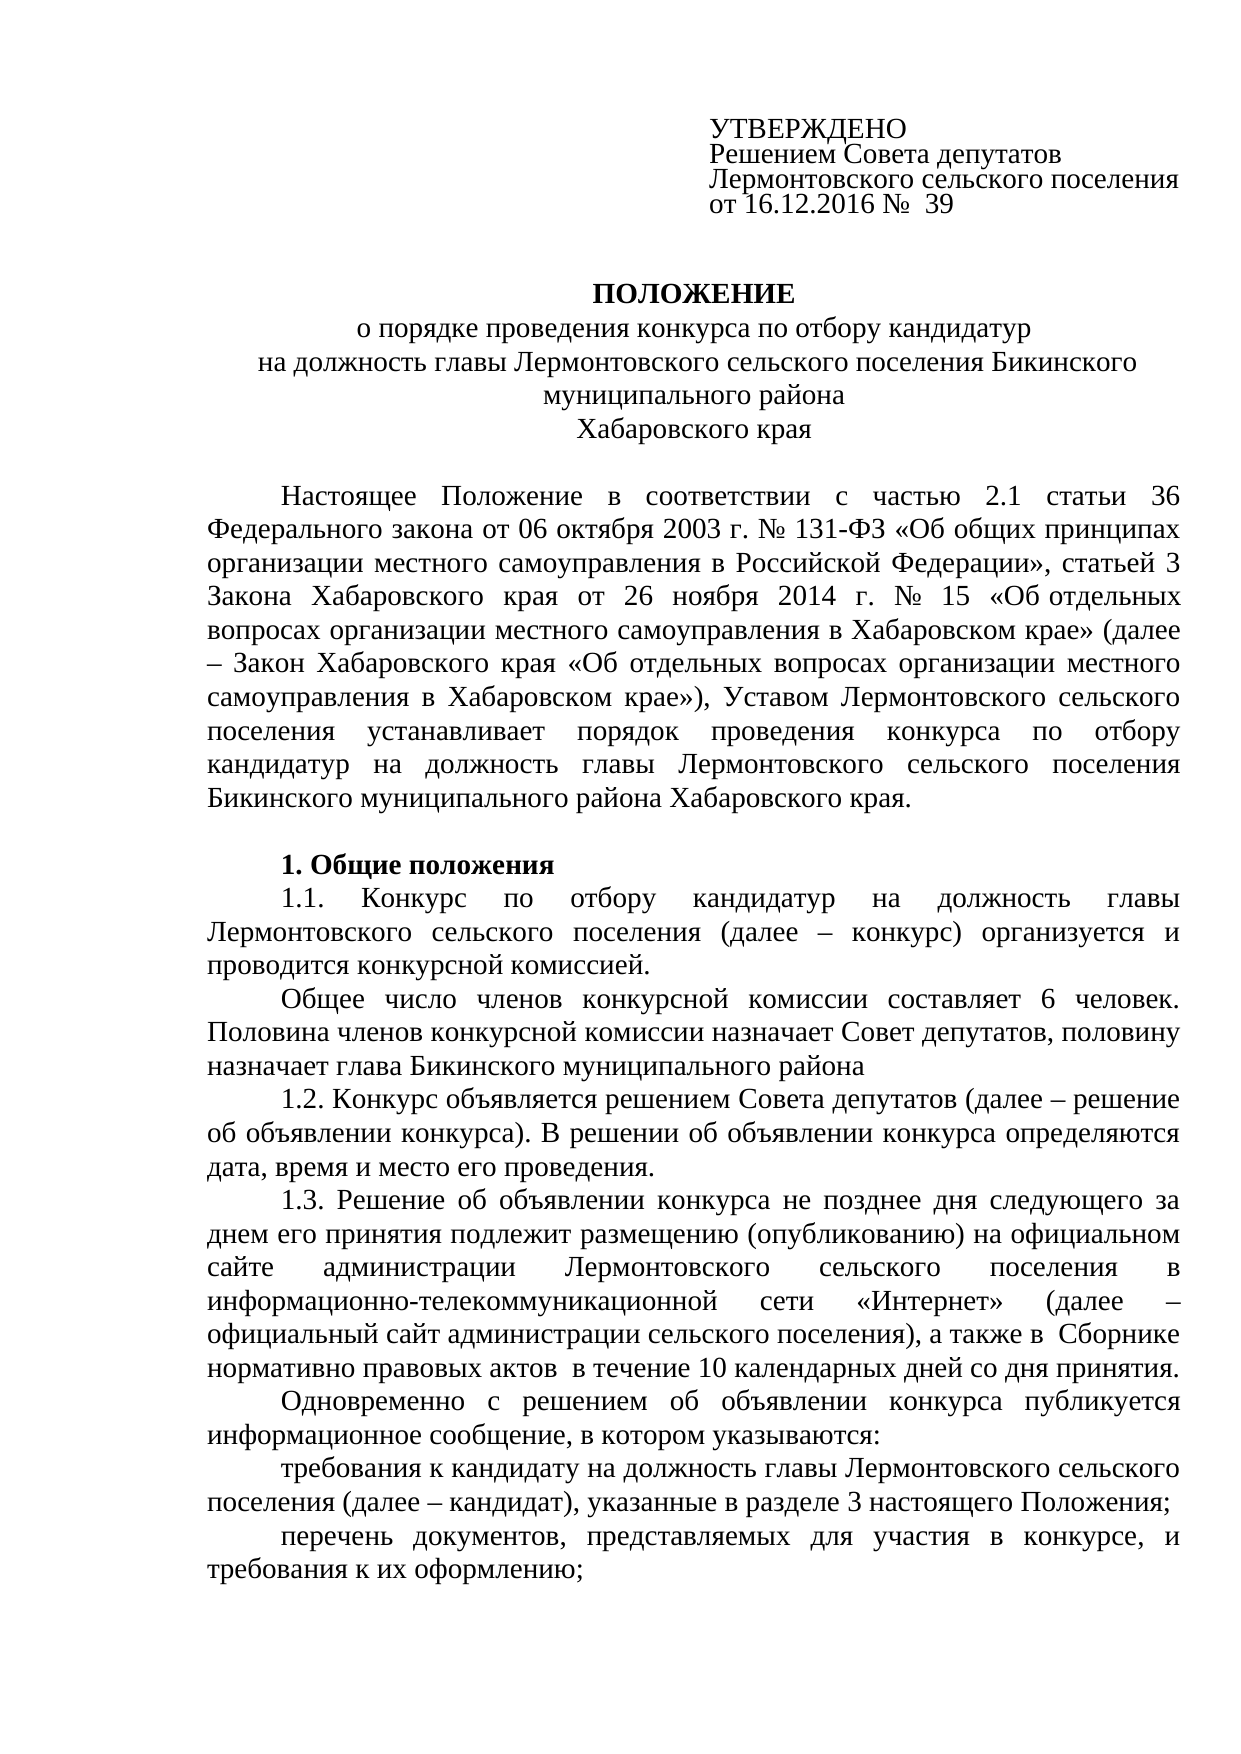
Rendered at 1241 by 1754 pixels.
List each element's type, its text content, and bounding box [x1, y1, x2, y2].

text УТВЕРЖДЕНО [709, 118, 1181, 143]
text Лермонтовского сельского поселения [709, 168, 1181, 193]
text Одновременно с решением об объявлении конкурса публикуется информационное сообщение, в котором указываются: [207, 1383, 1181, 1451]
text 1.3. Решение об объявлении конкурса не позднее дня следующего за днем его принятия подлежит размещению (опубликованию) на официальном сайте администрации Лермонтовского сельского поселения в информационно-телекоммуникационной сети «Интернет» (далее – официальный сайт администрации сельского поселения), а также в Сборнике нормативно правовых актов в течение 10 календарных дней со дня принятия. [207, 1182, 1181, 1383]
text Хабаровского края [207, 411, 1181, 444]
text 1. Общие положения [207, 847, 1181, 880]
text Общее число членов конкурсной комиссии составляет 6 человек. Половина членов конкурсной комиссии назначает Совет депутатов, половину назначает глава Бикинского муниципального района [207, 981, 1181, 1082]
text от 16.12.2016 № 39 [709, 193, 1181, 218]
text Настоящее Положение в соответствии с частью 2.1 статьи 36 Федерального закона от 06 октября . № 131-ФЗ «Об общих принципах организации местного самоуправления в Российской Федерации», статьей 3 Закона Хабаровского края от 26 ноября . № 15 «Об отдельных вопросах организации местного самоуправления в Хабаровском крае» (далее – Закон Хабаровского края «Об отдельных вопросах организации местного самоуправления в Хабаровском крае»), Уставом Лермонтовского сельского поселения устанавливает порядок проведения конкурса по отбору кандидатур на должность главы Лермонтовского сельского поселения Бикинского муниципального района Хабаровского края. [207, 478, 1181, 813]
text требования к кандидату на должность главы Лермонтовского сельского поселения (далее – кандидат), указанные в разделе 3 настоящего Положения; [207, 1451, 1181, 1518]
text перечень документов, представляемых для участия в конкурсе, и требования к их оформлению; [207, 1518, 1181, 1585]
text о порядке проведения конкурса по отбору кандидатур [207, 310, 1181, 344]
text Решением Совета депутатов [709, 143, 1181, 168]
text ПОЛОЖЕНИЕ [207, 277, 1181, 310]
text 1.1. Конкурс по отбору кандидатур на должность главы Лермонтовского сельского поселения (далее – конкурс) организуется и проводится конкурсной комиссией. [207, 880, 1181, 981]
text 1.2. Конкурс объявляется решением Совета депутатов (далее – решение об объявлении конкурса). В решении об объявлении конкурса определяются дата, время и место его проведения. [207, 1082, 1181, 1182]
text на должность главы Лермонтовского сельского поселения Бикинского муниципального района [207, 344, 1181, 411]
